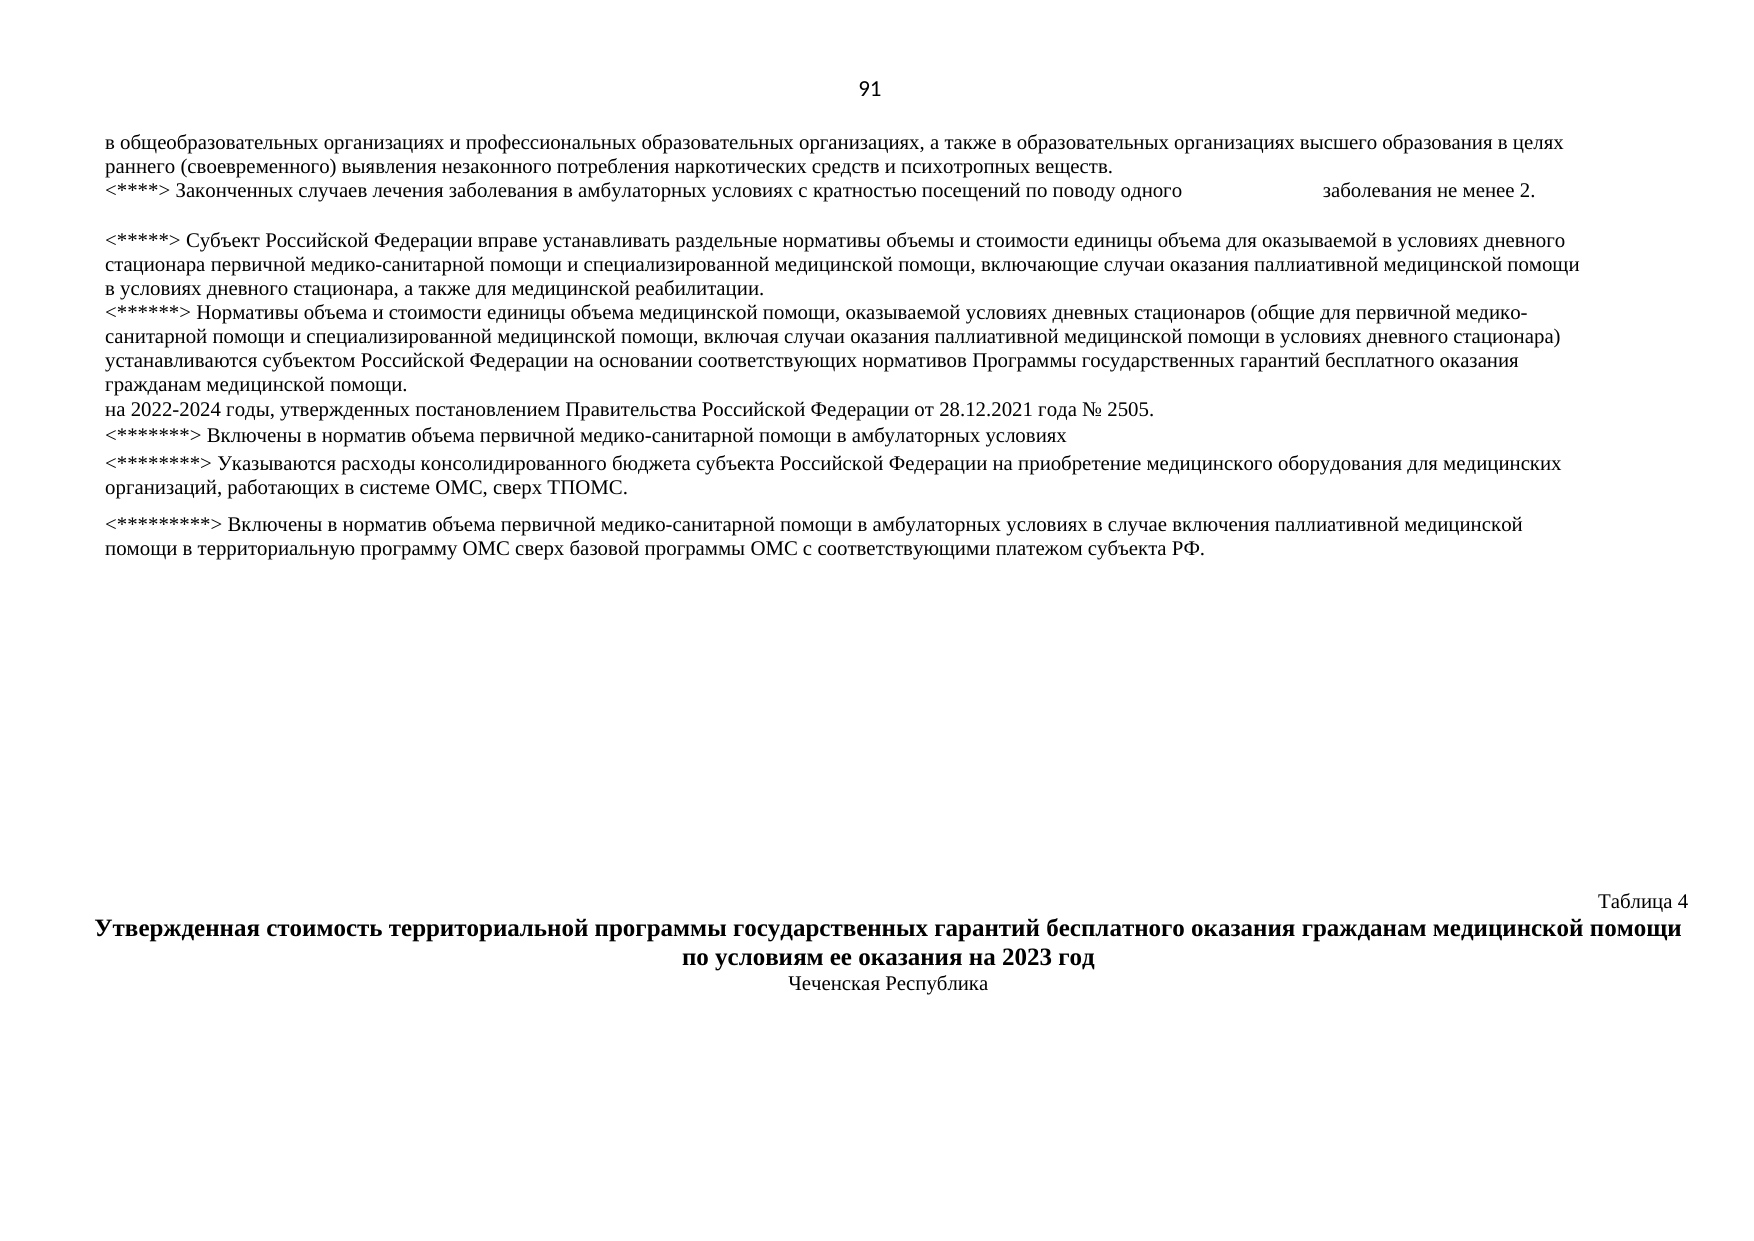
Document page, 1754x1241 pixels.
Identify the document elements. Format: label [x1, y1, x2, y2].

table_cell [78, 130, 1657, 817]
table_cell [78, 817, 1699, 1091]
